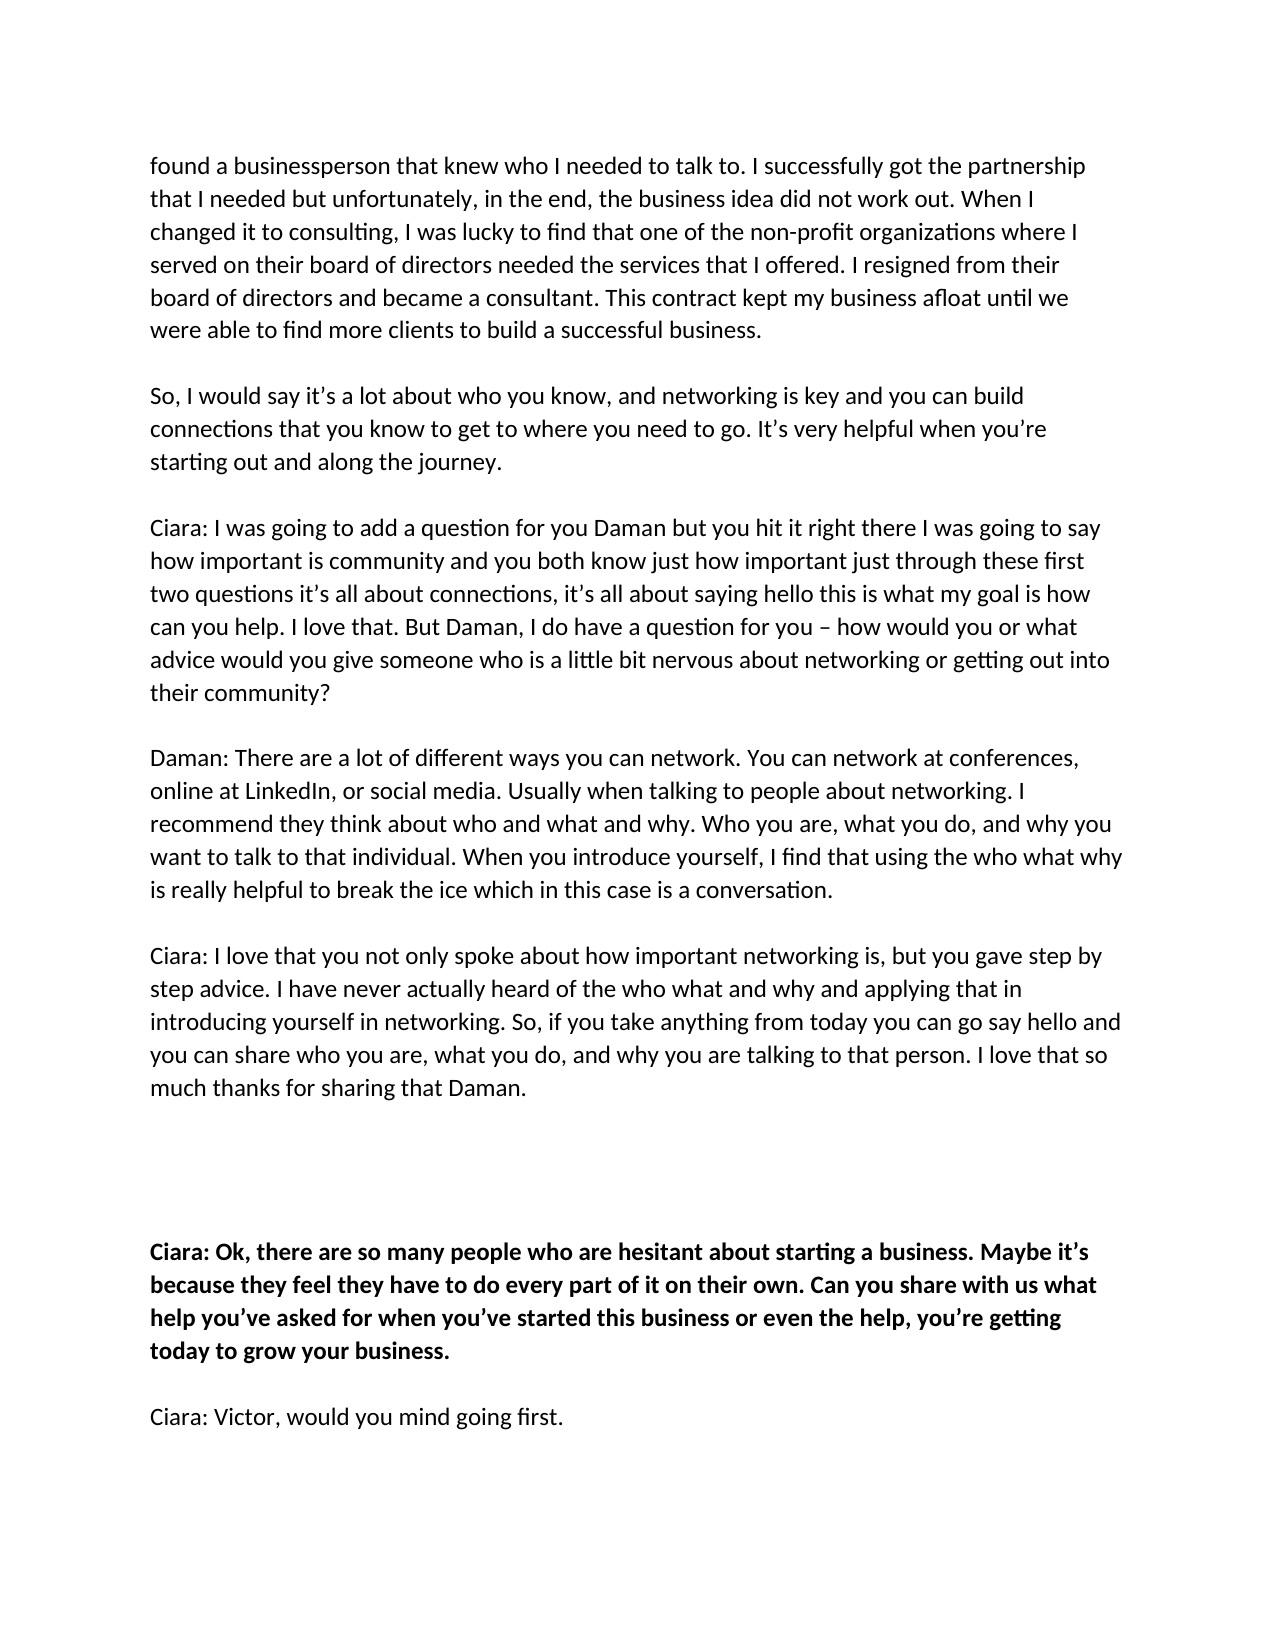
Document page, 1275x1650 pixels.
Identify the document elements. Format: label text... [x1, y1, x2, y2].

text So, I would say it’s a lot about who you know, and networking is key and you can build connections that you know to get to where you need to go. It’s very helpful when you’re starting out and along the journey. [150, 380, 1125, 477]
text Ciara: Ok, there are so many people who are hesitant about starting a business. Maybe it’s because they feel they have to do every part of it on their own. Can you share with us what help you’ve asked for when you’ve started this business or even the help, you’re getting today to grow your business. [150, 1236, 1125, 1366]
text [150, 150, 1125, 345]
text Ciara: Victor, would you mind going first. [150, 1368, 1125, 1431]
text Ciara: I love that you not only spoke about how important networking is, but you gave step by step advice. I have never actually heard of the who what and why and applying that in introducing yourself in networking. So, if you take anything from today you can go say hello and you can share who you are, what you do, and why you are talking to that person. I love that so much thanks for sharing that Daman. [150, 940, 1125, 1102]
text Daman: There are a lot of different ways you can network. You can network at conferences, online at LinkedIn, or social media. Usually when talking to people about networking. I recommend they think about who and what and why. Who you are, what you do, and why you want to talk to that individual. When you introduce yourself, I find that using the who what why is really helpful to break the ice which in this case is a conversation. [150, 742, 1125, 905]
text Ciara: I was going to add a question for you Daman but you hit it right there I was going to say how important is community and you both know just how important just through these first two questions it’s all about connections, it’s all about saying hello this is what my goal is how can you help. I love that. But Daman, I do have a question for you – how would you or what advice would you give someone who is a little bit nervous about networking or getting out into their community? [150, 512, 1125, 707]
